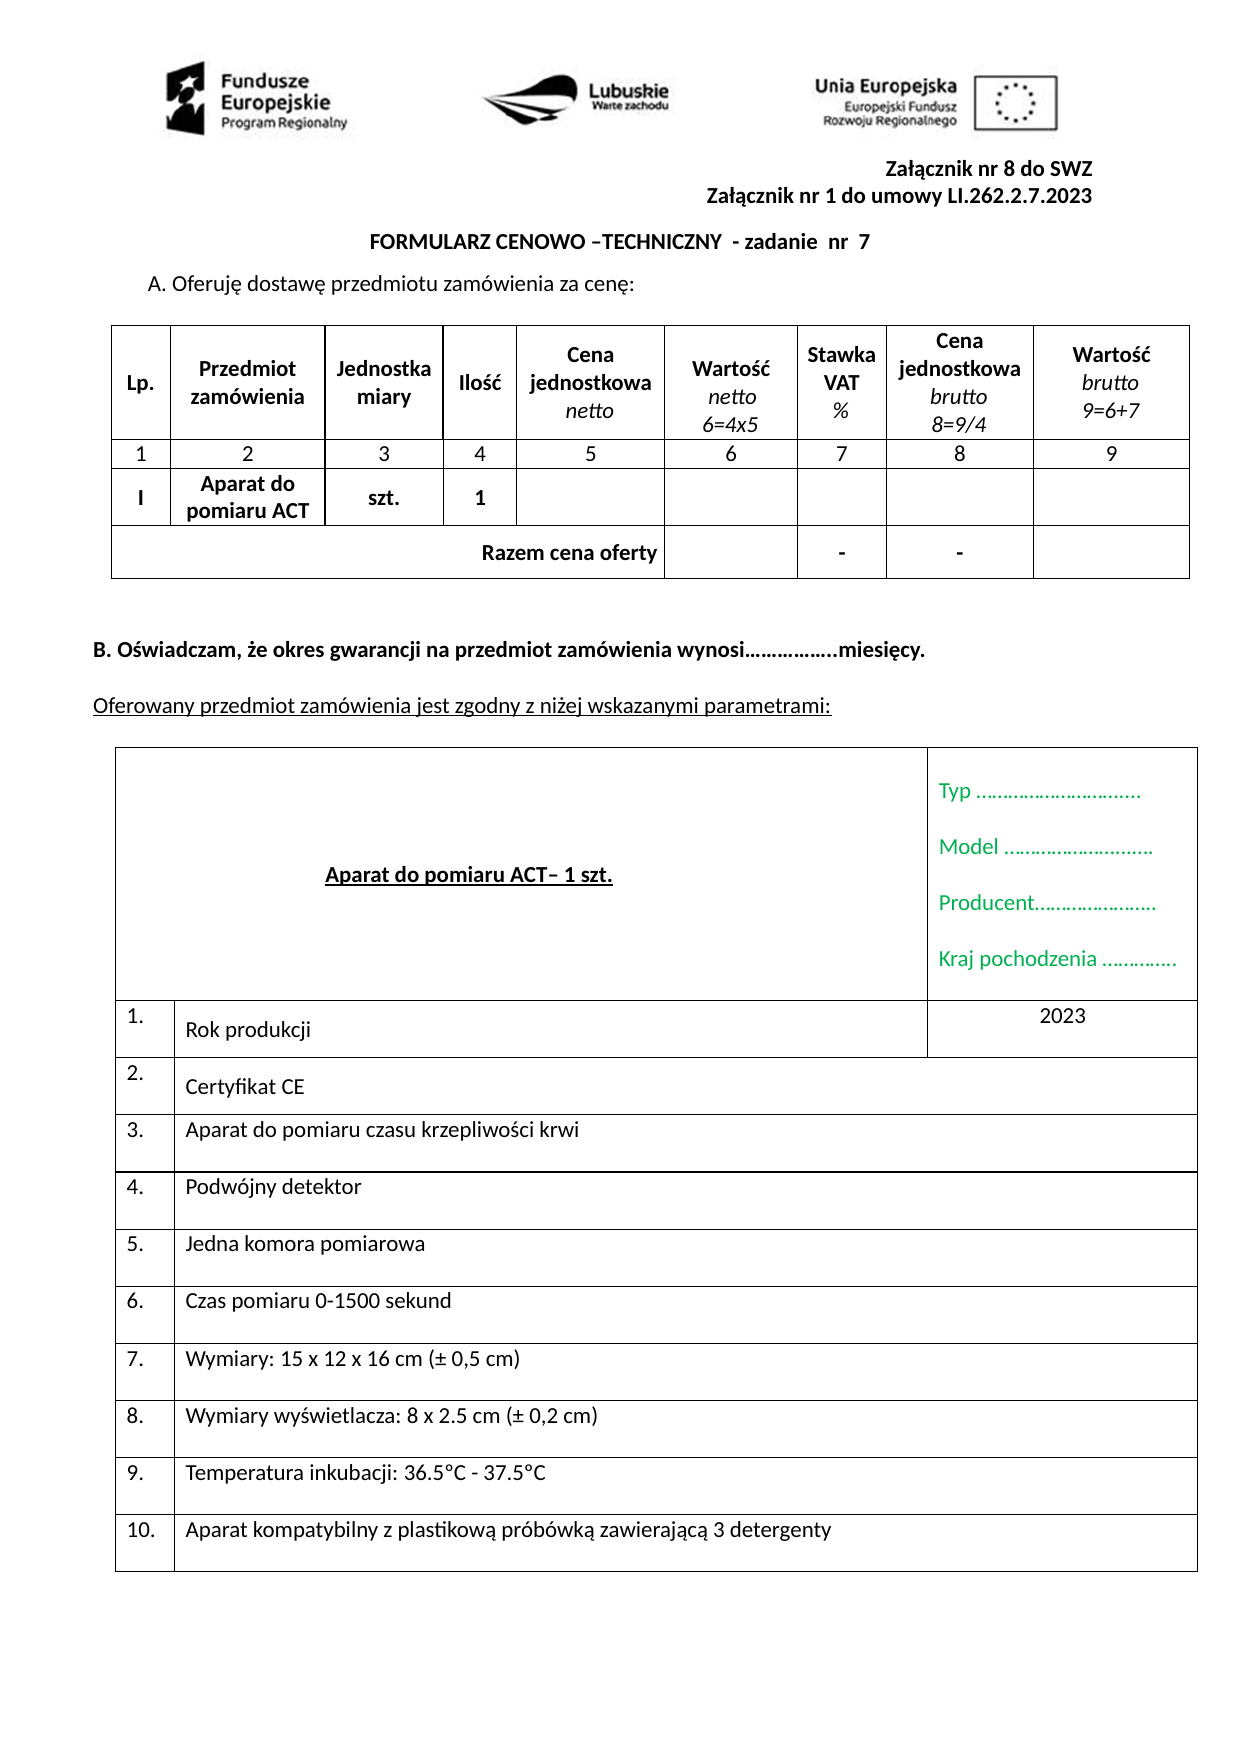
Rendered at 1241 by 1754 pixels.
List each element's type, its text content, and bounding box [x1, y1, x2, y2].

table_cell [116, 1115, 174, 1171]
table_cell Jedna komora pomiarowa [175, 1230, 1197, 1286]
table_cell - [798, 526, 886, 578]
table_header Typ ……………………….... Model …………………...…. Producent………………….. Kraj pochodzenia ………….. [928, 748, 1197, 1000]
table_header Aparat do pomiaru ACT– 1 szt. [116, 748, 927, 1000]
table_cell [798, 469, 886, 525]
table_cell 2 [171, 440, 324, 468]
table_header Lp. [112, 326, 170, 438]
table_header Przedmiot zamówienia [171, 326, 324, 438]
table_cell [116, 1230, 174, 1286]
table_header Wartość brutto 9=6+7 [1034, 326, 1189, 438]
table_cell Razem cena oferty [112, 526, 664, 578]
table_cell Czas pomiaru 0-1500 sekund [175, 1287, 1197, 1343]
picture [147, 41, 1093, 154]
table_cell [517, 469, 664, 525]
table_cell [116, 1344, 174, 1400]
table_cell [1034, 526, 1189, 578]
table_cell [116, 1058, 174, 1114]
table_cell [116, 1458, 174, 1514]
table_cell [116, 1001, 174, 1057]
text Załącznik nr 8 do SWZ [591, 154, 1092, 182]
table_cell 1 [444, 469, 516, 525]
table_cell [665, 469, 797, 525]
table_cell 6 [665, 440, 797, 468]
table_cell 5 [517, 440, 664, 468]
table_cell - [887, 526, 1033, 578]
text FORMULARZ CENOWO –TECHNICZNY - zadanie nr 7 [148, 227, 1092, 255]
table_cell Wymiary wyświetlacza: 8 x 2.5 cm (± 0,2 cm) [175, 1401, 1197, 1457]
table_cell Wymiary: 15 x 12 x 16 cm (± 0,5 cm) [175, 1344, 1197, 1400]
table_cell I [112, 469, 170, 525]
text Załącznik nr 1 do umowy LI.262.2.7.2023 [148, 182, 1092, 210]
table_cell [116, 1401, 174, 1457]
table_cell 2023 [928, 1001, 1197, 1057]
table_cell Temperatura inkubacji: 36.5ºC - 37.5ºC [175, 1458, 1197, 1514]
table_cell 1 [112, 440, 170, 468]
table_cell 7 [798, 440, 886, 468]
table_cell 9 [1034, 440, 1189, 468]
table_cell Aparat do pomiaru czasu krzepliwości krwi [175, 1115, 1197, 1171]
table_header Jednostka miary [326, 326, 442, 438]
table_cell [116, 1515, 174, 1571]
table_cell Aparat do pomiaru ACT [171, 469, 324, 525]
table_header Cena jednostkowa brutto 8=9/4 [887, 326, 1033, 438]
table_cell [116, 1287, 174, 1343]
table_header Wartość netto 6=4x5 [665, 326, 797, 438]
text A. Oferuję dostawę przedmiotu zamówienia za cenę: [93, 269, 1092, 297]
table_cell szt. [326, 469, 443, 525]
text B. Oświadczam, że okres gwarancji na przedmiot zamówienia wynosi……………..miesięcy. [93, 607, 1092, 663]
text Oferowany przedmiot zamówienia jest zgodny z niżej wskazanymi parametrami: [93, 691, 1092, 719]
table_header Stawka VAT % [798, 326, 886, 438]
table_cell 8 [887, 440, 1033, 468]
table_cell [887, 469, 1033, 525]
table_cell Certyfikat CE [175, 1058, 1197, 1114]
table_cell Aparat kompatybilny z plastikową próbówką zawierającą 3 detergenty [175, 1515, 1197, 1571]
table_cell Podwójny detektor [175, 1173, 1197, 1228]
table_header Ilość [444, 326, 516, 438]
table_cell 3 [326, 440, 443, 468]
table_cell [1034, 469, 1189, 525]
table_cell Rok produkcji [175, 1001, 927, 1057]
table_cell [665, 526, 797, 578]
table_cell 4 [444, 440, 516, 468]
table_header Cena jednostkowa netto [517, 326, 664, 438]
table_cell [116, 1173, 174, 1228]
